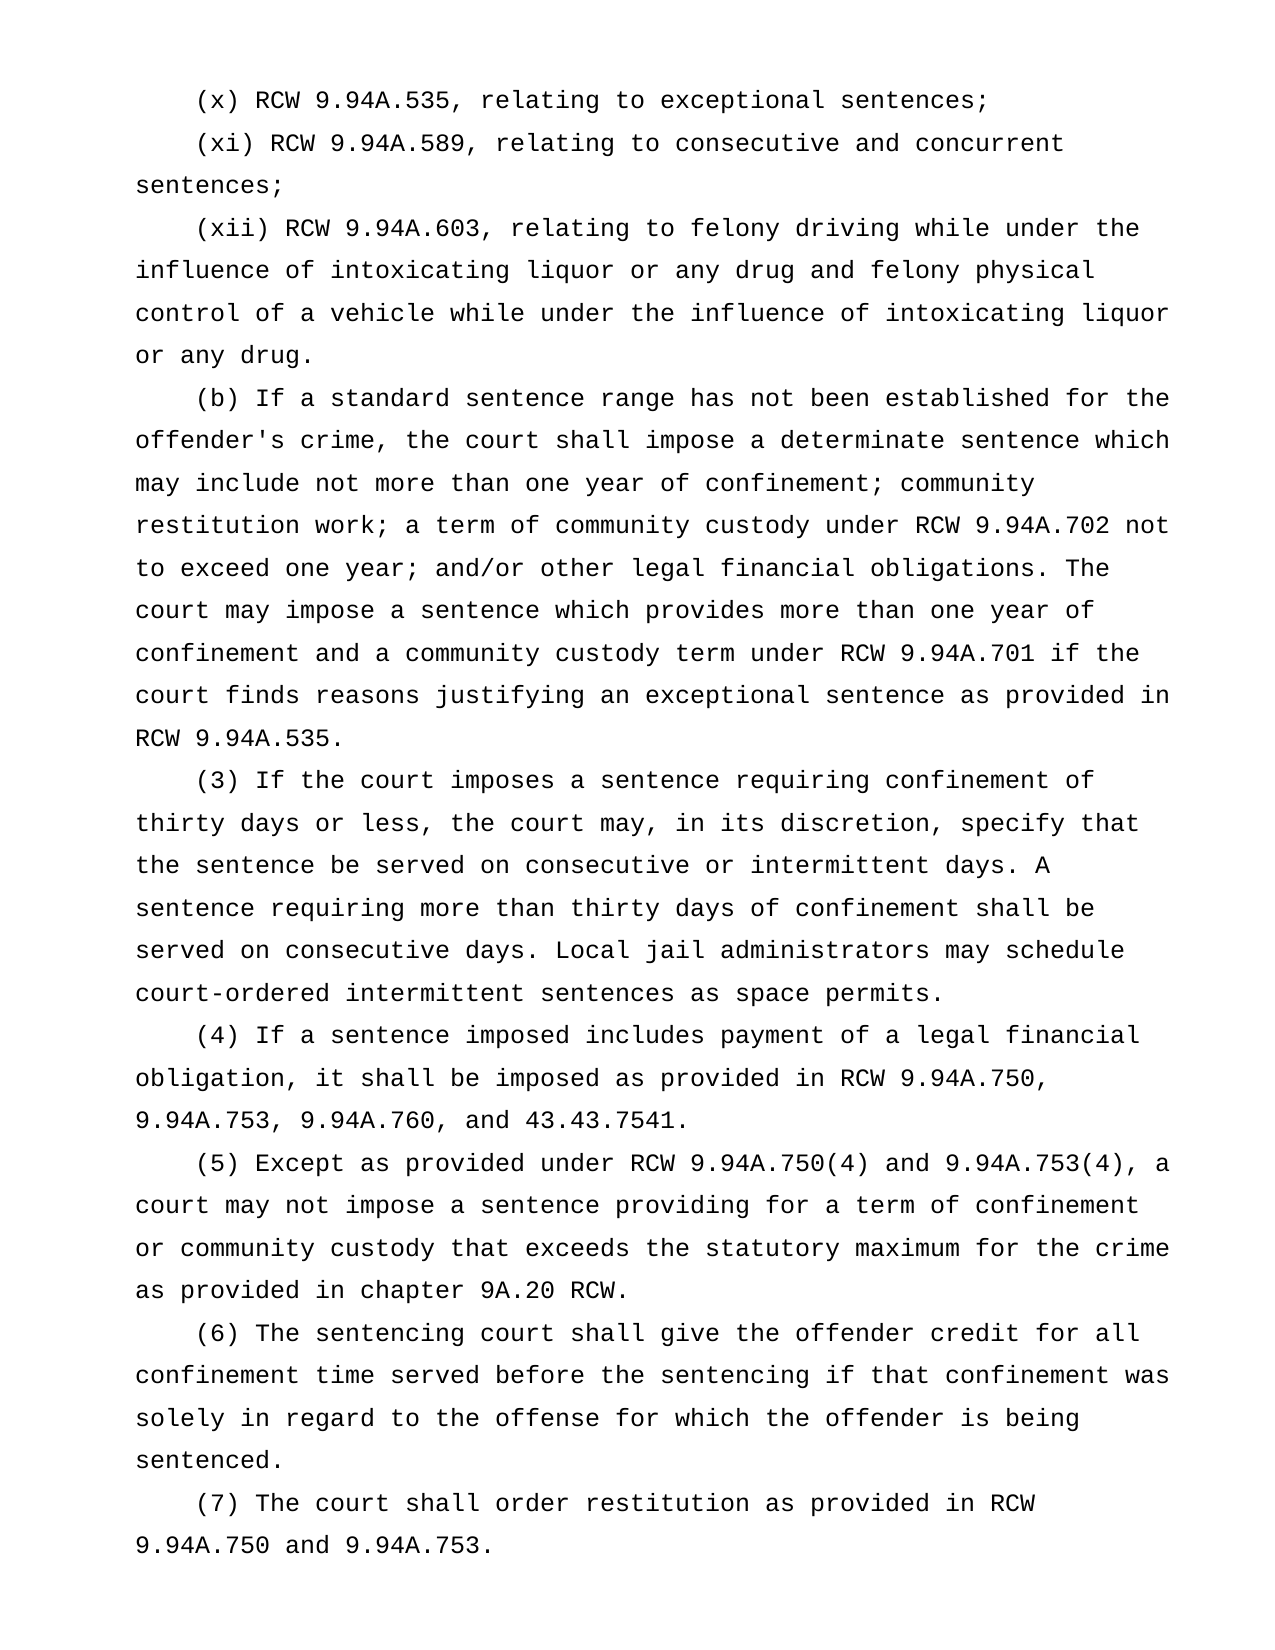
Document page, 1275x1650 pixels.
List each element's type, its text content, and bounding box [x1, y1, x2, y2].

text (5) Except as provided under RCW 9.94A.750(4) and 9.94A.753(4), a court may not impose a sentence providing for a term of confinement or community custody that exceeds the statutory maximum for the crime as provided in chapter 9A.20 RCW. [135, 1137, 1170, 1307]
text (3) If the court imposes a sentence requiring confinement of thirty days or less, the court may, in its discretion, specify that the sentence be served on consecutive or intermittent days. A sentence requiring more than thirty days of confinement shall be served on consecutive days. Local jail administrators may schedule court-ordered intermittent sentences as space permits. [135, 755, 1170, 1010]
text (b) If a standard sentence range has not been established for the offender's crime, the court shall impose a determinate sentence which may include not more than one year of confinement; community restitution work; a term of community custody under RCW 9.94A.702 not to exceed one year; and/or other legal financial obligations. The court may impose a sentence which provides more than one year of confinement and a community custody term under RCW 9.94A.701 if the court finds reasons justifying an exceptional sentence as provided in RCW 9.94A.535. [135, 372, 1170, 755]
text (xi) RCW 9.94A.589, relating to consecutive and concurrent sentences; [135, 117, 1170, 202]
text (x) RCW 9.94A.535, relating to exceptional sentences; [135, 75, 1170, 117]
text (xii) RCW 9.94A.603, relating to felony driving while under the influence of intoxicating liquor or any drug and felony physical control of a vehicle while under the influence of intoxicating liquor or any drug. [135, 202, 1170, 372]
text (7) The court shall order restitution as provided in RCW 9.94A.750 and 9.94A.753. [135, 1477, 1170, 1562]
text (6) The sentencing court shall give the offender credit for all confinement time served before the sentencing if that confinement was solely in regard to the offense for which the offender is being sentenced. [135, 1307, 1170, 1477]
text (4) If a sentence imposed includes payment of a legal financial obligation, it shall be imposed as provided in RCW 9.94A.750, 9.94A.753, 9.94A.760, and 43.43.7541. [135, 1010, 1170, 1137]
